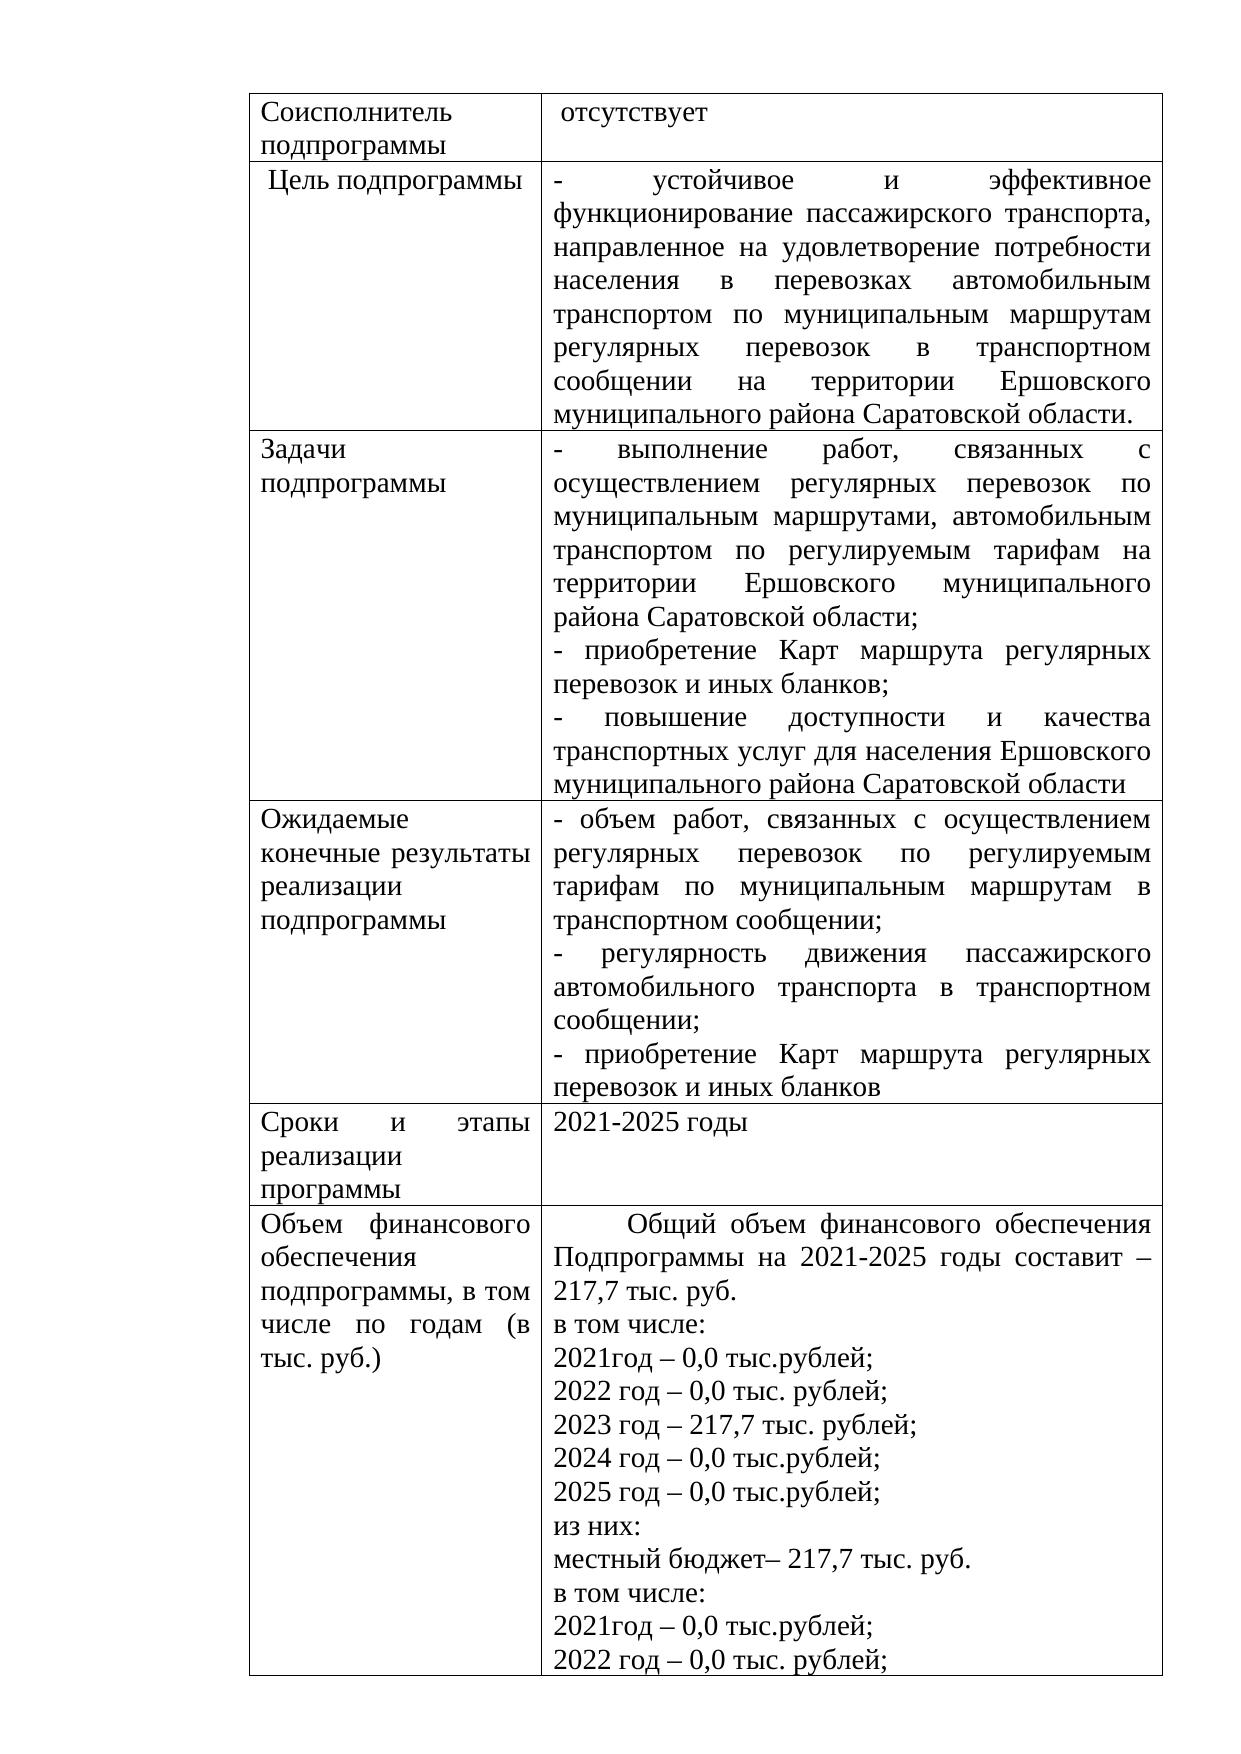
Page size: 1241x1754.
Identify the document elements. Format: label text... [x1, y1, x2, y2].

table_cell Ожидаемые конечные результаты реализации подпрограммы [250, 801, 541, 1103]
table_cell 2021-2025 годы [542, 1104, 1162, 1205]
table_cell - объем работ, связанных с осуществлением регулярных перевозок по регулируемым тарифам по муниципальным маршрутам в транспортном сообщении; - регулярность движения пассажирского автомобильного транспорта в транспортном сообщении; - приобретение Карт маршрута регулярных перевозок и иных бланков [542, 801, 1162, 1103]
table_cell Соисполнитель подпрограммы [250, 94, 541, 161]
table_cell Цель подпрограммы [250, 162, 541, 430]
table_cell Задачи подпрограммы [250, 431, 541, 800]
table_cell Сроки и этапы реализации программы [250, 1104, 541, 1205]
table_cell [250, 1206, 541, 1675]
table_cell - выполнение работ, связанных с осуществлением регулярных перевозок по муниципальным маршрутами, автомобильным транспортом по регулируемым тарифам на территории Ершовского муниципального района Саратовской области; - приобретение Карт маршрута регулярных перевозок и иных бланков; - повышение доступности и качества транспортных услуг для населения Ершовского муниципального района Саратовской области [542, 431, 1162, 800]
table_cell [542, 1206, 1162, 1675]
table_cell - устойчивое и эффективное функционирование пассажирского транспорта, направленное на удовлетворение потребности населения в перевозках автомобильным транспортом по муниципальным маршрутам регулярных перевозок в транспортном сообщении на территории Ершовского муниципального района Саратовской области. [542, 162, 1162, 430]
table_cell отсутствует [542, 94, 1162, 161]
